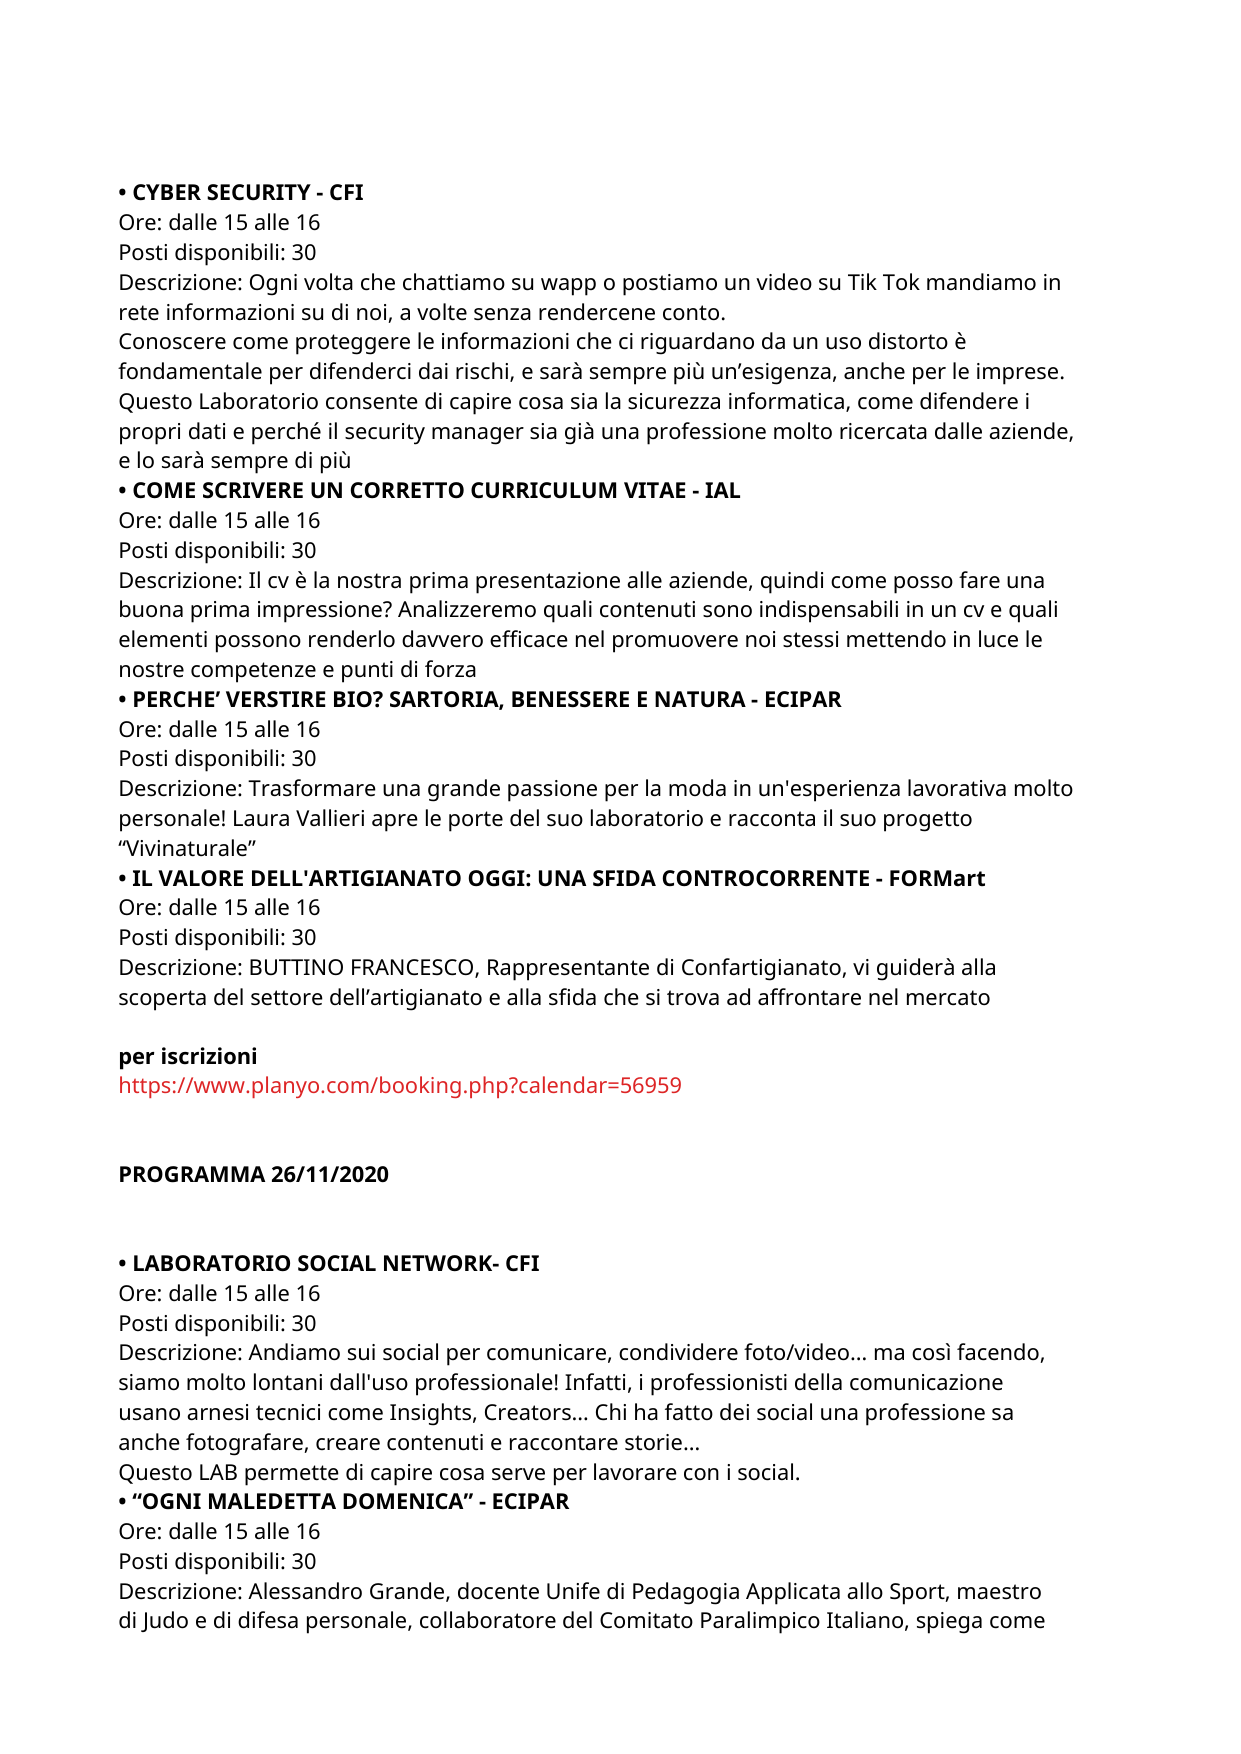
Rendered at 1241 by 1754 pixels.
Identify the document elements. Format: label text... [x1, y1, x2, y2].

text • CYBER SECURITY - CFI Ore: dalle 15 alle 16 Posti disponibili: 30 Descrizione: Ogni volta che chattiamo su wapp o postiamo un video su Tik Tok mandiamo in rete informazioni su di noi, a volte senza rendercene conto. Conoscere come proteggere le informazioni che ci riguardano da un uso distorto è fondamentale per difenderci dai rischi, e sarà sempre più un’esigenza, anche per le imprese. Questo Laboratorio consente di capire cosa sia la sicurezza informatica, come difendere i propri dati e perché il security manager sia già una professione molto ricercata dalle aziende, e lo sarà sempre di più • COME SCRIVERE UN CORRETTO CURRICULUM VITAE - IAL Ore: dalle 15 alle 16 Posti disponibili: 30 Descrizione: Il cv è la nostra prima presentazione alle aziende, quindi come posso fare una buona prima impressione? Analizzeremo quali contenuti sono indispensabili in un cv e quali elementi possono renderlo davvero efficace nel promuovere noi stessi mettendo in luce le nostre competenze e punti di forza • PERCHE’ VERSTIRE BIO? SARTORIA, BENESSERE E NATURA - ECIPAR Ore: dalle 15 alle 16 Posti disponibili: 30 Descrizione: Trasformare una grande passione per la moda in un'esperienza lavorativa molto personale! Laura Vallieri apre le porte del suo laboratorio e racconta il suo progetto “Vivinaturale” • IL VALORE DELL'ARTIGIANATO OGGI: UNA SFIDA CONTROCORRENTE - FORMart Ore: dalle 15 alle 16 Posti disponibili: 30 Descrizione: BUTTINO FRANCESCO, Rappresentante di Confartigianato, vi guiderà alla scoperta del settore dell’artigianato e alla sfida che si trova ad affrontare nel mercato [118, 148, 1122, 1012]
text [118, 1218, 1122, 1635]
text PROGRAMMA 26/11/2020 [118, 1129, 1122, 1189]
text per iscrizioni https://www.planyo.com/booking.php?calendar=56959 [118, 1041, 1122, 1100]
